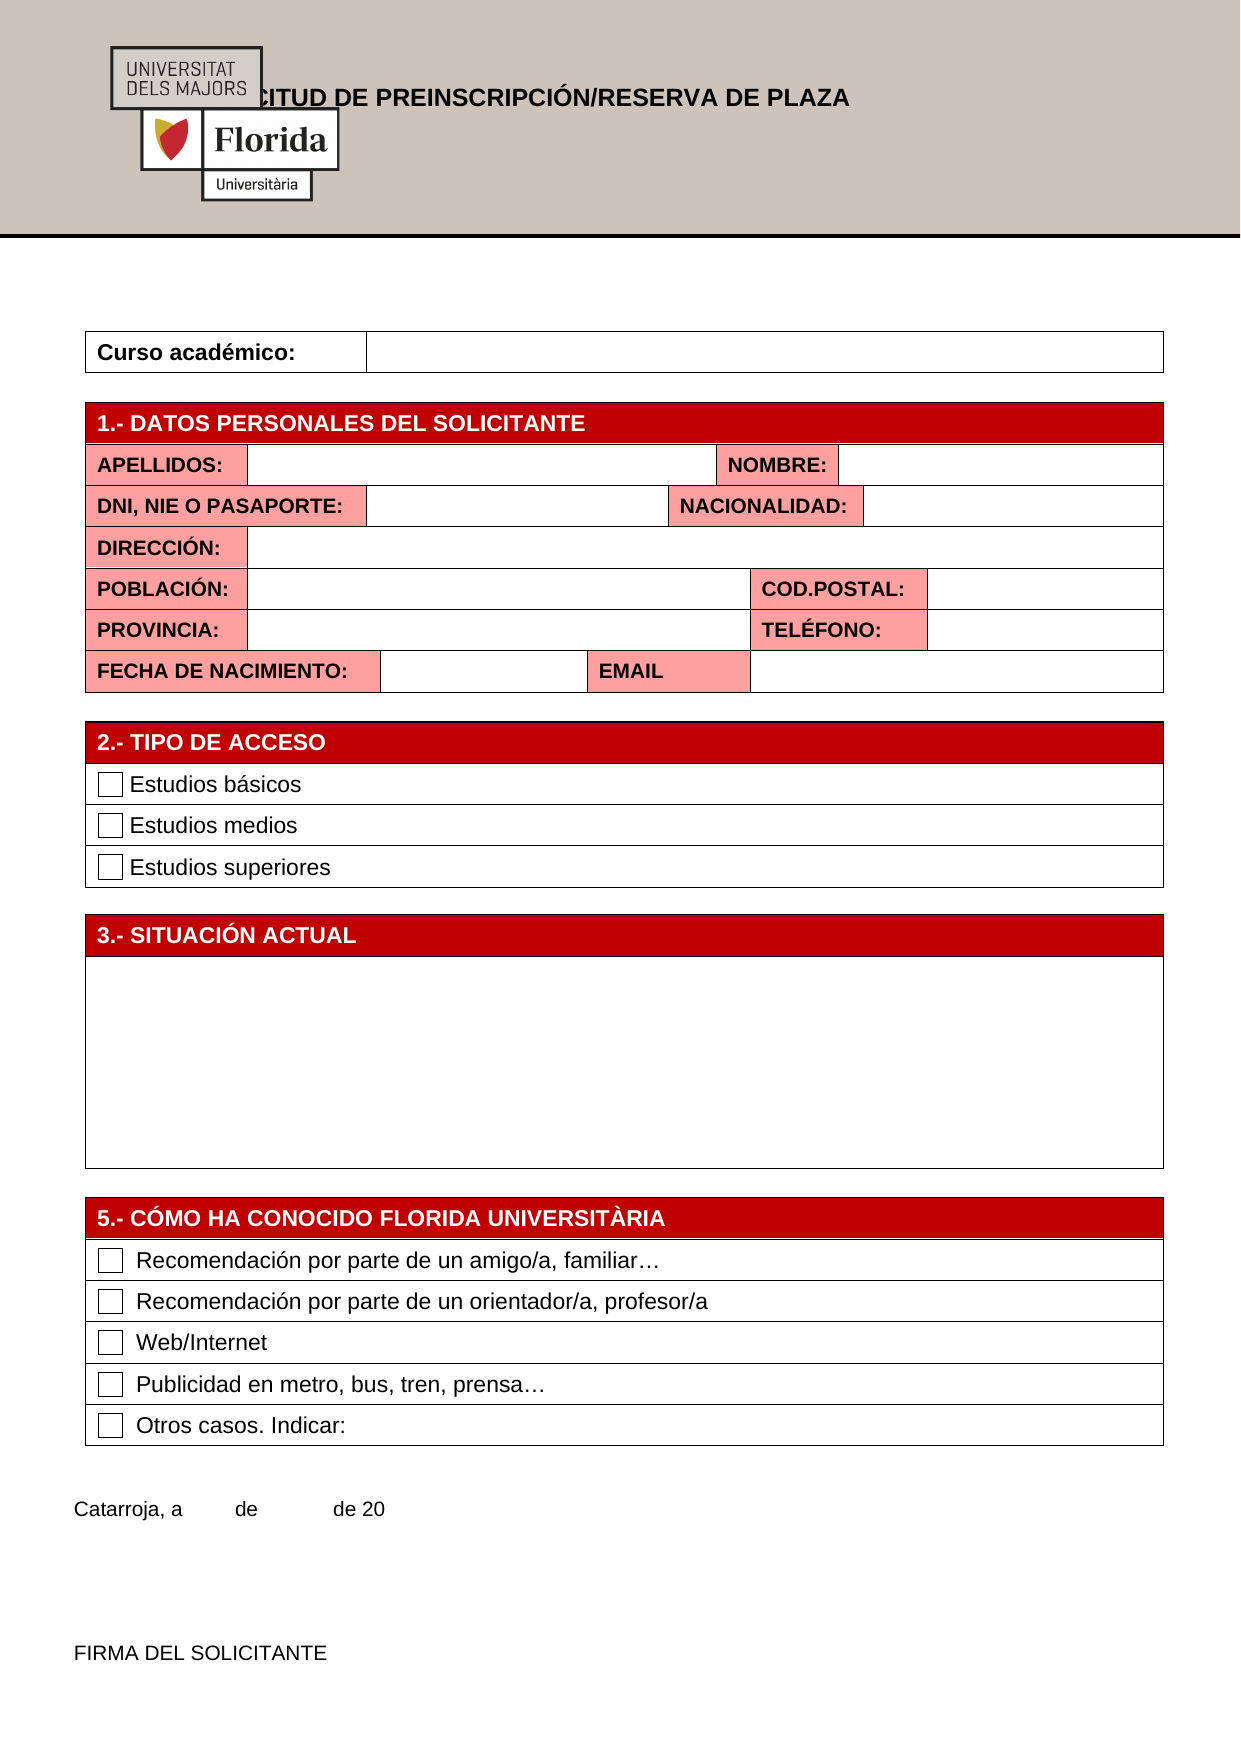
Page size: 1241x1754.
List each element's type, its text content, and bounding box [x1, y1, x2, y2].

table_cell TELÉFONO: [751, 610, 927, 650]
table_cell [751, 651, 1163, 692]
table_cell COD.POSTAL: [751, 569, 927, 609]
table_cell Recomendación por parte de un orientador/a, profesor/a [86, 1281, 1163, 1321]
table_cell Otros casos. Indicar: [86, 1405, 1163, 1445]
table_cell [864, 486, 1163, 526]
table_cell Web/Internet [86, 1322, 1163, 1363]
table_header [367, 332, 1163, 372]
table_cell PROVINCIA: [86, 610, 247, 650]
table_cell EMAIL [588, 651, 750, 692]
table_cell [86, 957, 1163, 1167]
table_cell FECHA DE NACIMIENTO: [86, 651, 380, 692]
table_cell Estudios básicos [86, 764, 1163, 804]
table_cell [381, 651, 587, 692]
table_header 2.- TIPO DE ACCESO [86, 723, 1163, 763]
table_cell DIRECCIÓN: [86, 527, 247, 567]
table_cell Recomendación por parte de un amigo/a, familiar… [86, 1240, 1163, 1280]
table_cell [367, 486, 668, 526]
table_header 3.- SITUACIÓN ACTUAL [86, 915, 1163, 956]
table_cell NACIONALIDAD: [669, 486, 863, 526]
table_cell DNI, NIE O PASAPORTE: [86, 486, 366, 526]
table_cell Publicidad en metro, bus, tren, prensa… [86, 1364, 1163, 1404]
table_cell [928, 610, 1163, 650]
text Catarroja, a de de 20 [74, 1497, 1152, 1521]
table_header Curso académico: [86, 332, 366, 372]
table_cell [248, 445, 716, 485]
table_cell Estudios medios [86, 805, 1163, 845]
table_cell NOMBRE: [717, 445, 838, 485]
table_cell Estudios superiores [86, 846, 1163, 887]
table_cell [839, 445, 1163, 485]
table_header 5.- CÓMO HA CONOCIDO FLORIDA UNIVERSITÀRIA [86, 1198, 1163, 1238]
table_header 1.- DATOS PERSONALES DEL SOLICITANTE [86, 403, 1163, 443]
table_cell APELLIDOS: [86, 445, 247, 485]
text FIRMA DEL SOLICITANTE [74, 1640, 1152, 1664]
table_cell [928, 569, 1163, 609]
picture [110, 46, 340, 202]
table_cell POBLACIÓN: [86, 569, 247, 609]
table_cell [248, 569, 750, 609]
table_cell [248, 527, 1163, 567]
table_cell [248, 610, 750, 650]
